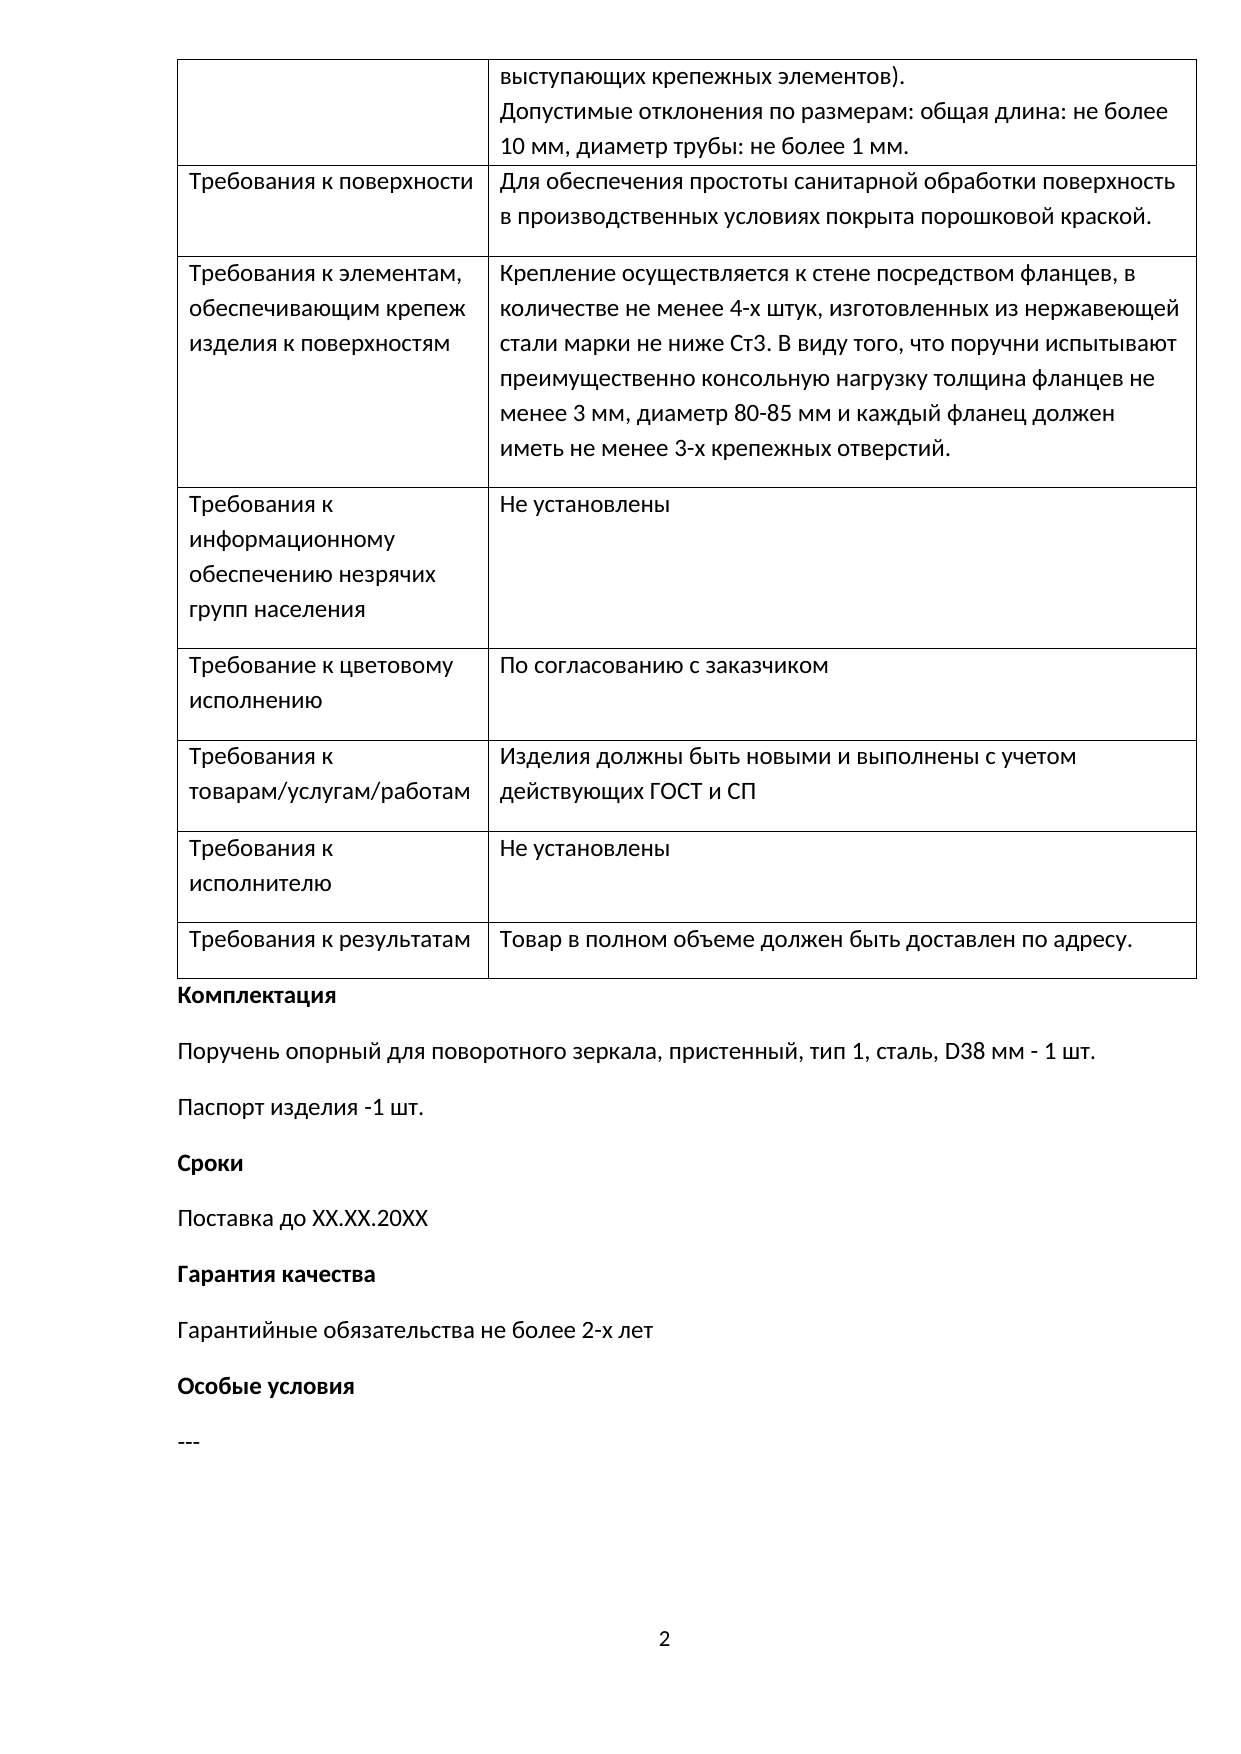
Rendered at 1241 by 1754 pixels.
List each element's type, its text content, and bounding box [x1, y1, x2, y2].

table_cell Требования к исполнителю [178, 832, 488, 922]
table_cell Требования к информационному обеспечению незрячих групп населения [178, 488, 488, 648]
text Комплектация [177, 979, 1152, 1010]
text Поручень опорный для поворотного зеркала, пристенный, тип 1, сталь, D38 мм - 1 шт. [177, 1035, 1152, 1066]
table_cell Крепление осуществляется к стене посредством фланцев, в количестве не менее 4-х штук, изготовленных из нержавеющей стали марки не ниже Ст3. В виду того, что поручни испытывают преимущественно консольную нагрузку толщина фланцев не менее 3 мм, диаметр 80-85 мм и каждый фланец должен иметь не менее 3-х крепежных отверстий. [489, 257, 1196, 487]
text Паспорт изделия -1 шт. [177, 1091, 1152, 1121]
table_cell Изделия должны быть новыми и выполнены с учетом действующих ГОСТ и СП [489, 741, 1196, 831]
table_cell По согласованию с заказчиком [489, 649, 1196, 739]
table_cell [489, 60, 1196, 164]
table_cell Требования к товарам/услугам/работам [178, 741, 488, 831]
table_cell Требования к результатам [178, 923, 488, 978]
text Поставка до ХХ.ХХ.20ХХ [177, 1203, 1152, 1233]
text --- [177, 1426, 1152, 1456]
text Сроки [177, 1147, 1152, 1177]
table_cell Не установлены [489, 832, 1196, 922]
table_cell Для обеспечения простоты санитарной обработки поверхность в производственных условиях покрыта порошковой краской. [489, 166, 1196, 256]
table_cell Товар в полном объеме должен быть доставлен по адресу. [489, 923, 1196, 978]
text Гарантийные обязательства не более 2-х лет [177, 1314, 1152, 1345]
table_cell Требования к элементам, обеспечивающим крепеж изделия к поверхностям [178, 257, 488, 487]
table_cell Требования к поверхности [178, 166, 488, 256]
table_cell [178, 60, 488, 164]
text Гарантия качества [177, 1258, 1152, 1289]
table_cell Не установлены [489, 488, 1196, 648]
table_cell Требование к цветовому исполнению [178, 649, 488, 739]
text Особые условия [177, 1370, 1152, 1401]
